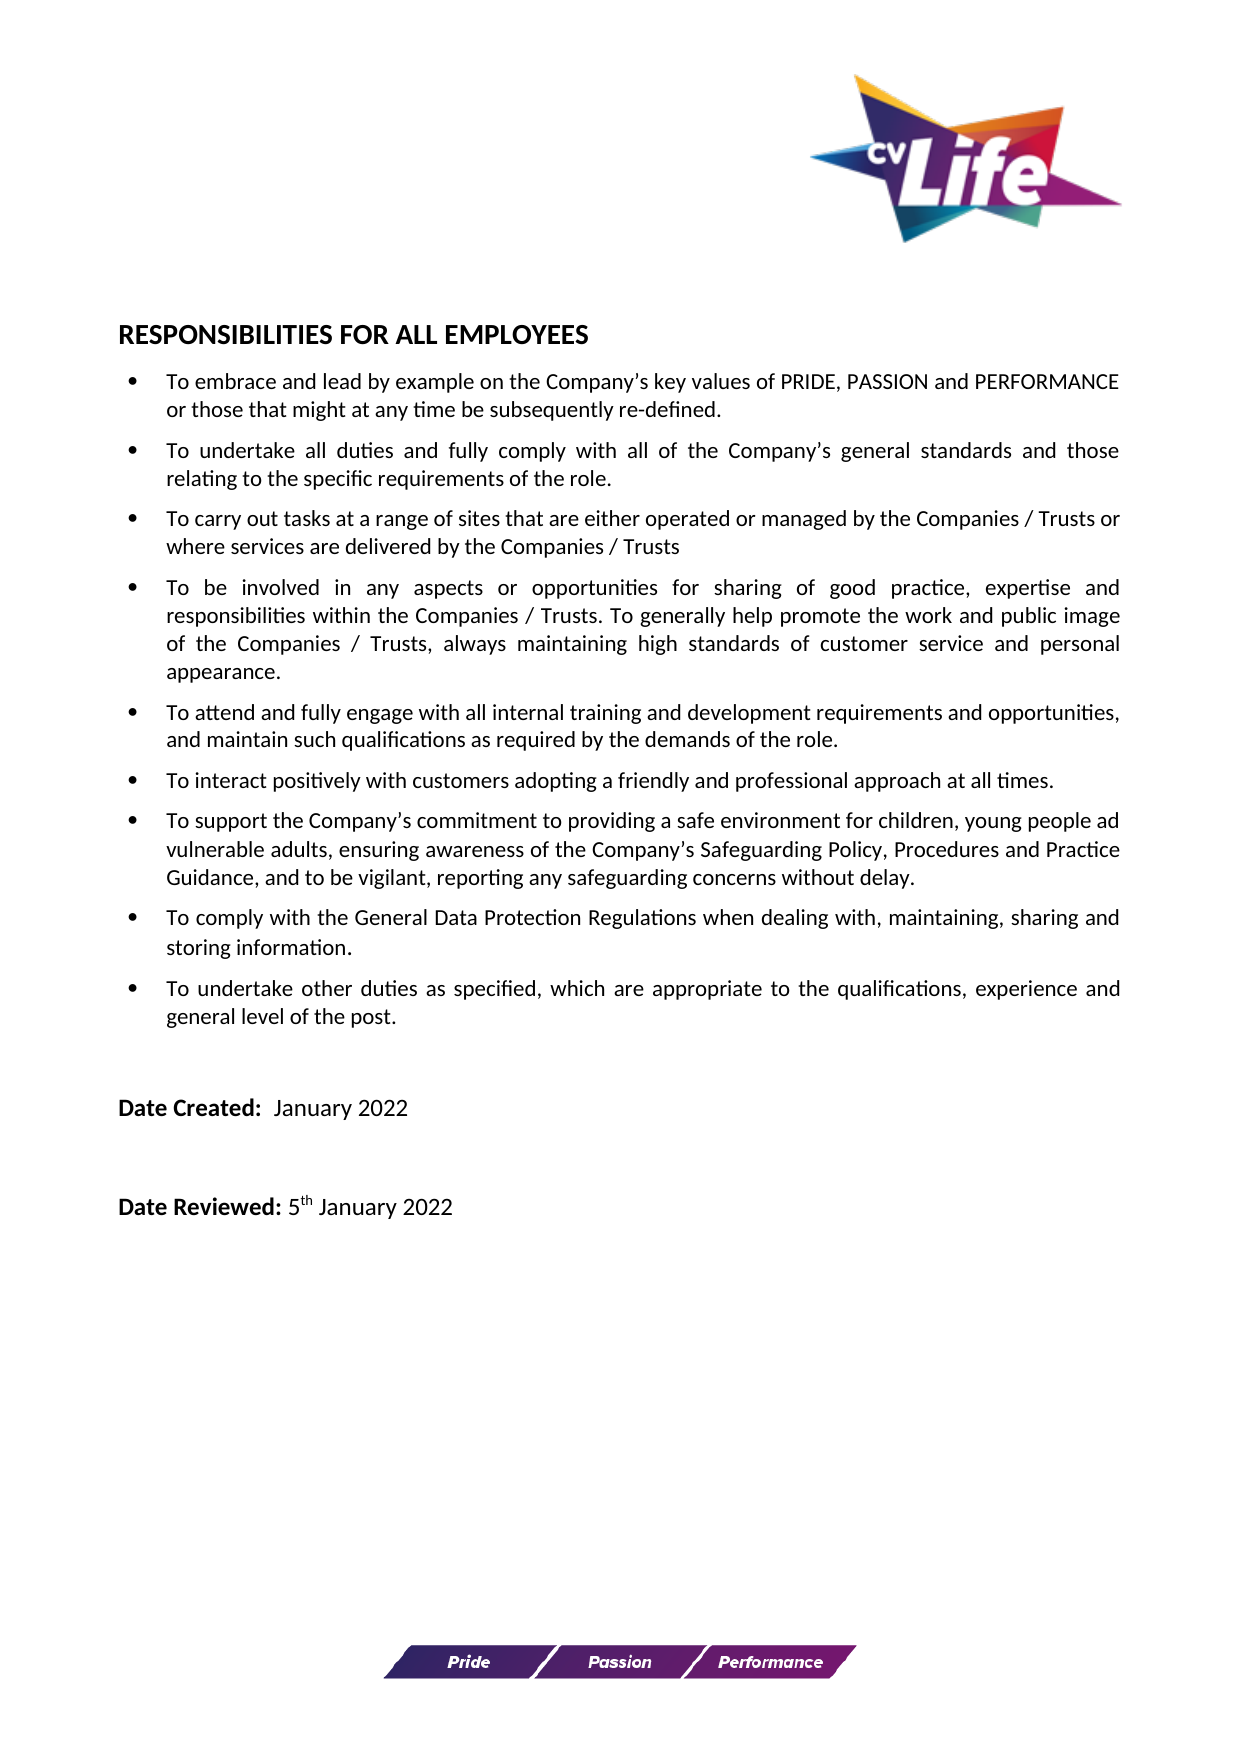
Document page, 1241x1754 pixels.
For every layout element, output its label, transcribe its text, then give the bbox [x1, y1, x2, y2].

list To support the Company’s commitment to providing a safe environment for children, young people ad vulnerable adults, ensuring awareness of the Company’s Safeguarding Policy, Procedures and Practice Guidance, and to be vigilant, reporting any safeguarding concerns without delay. [128, 807, 1122, 891]
list To comply with the General Data Protection Regulations when dealing with, maintaining, sharing and storing information. [128, 903, 1122, 962]
text RESPONSIBILITIES FOR ALL EMPLOYEES [118, 316, 1122, 352]
picture [383, 1569, 857, 1754]
list To be involved in any aspects or opportunities for sharing of good practice, expertise and responsibilities within the Companies / Trusts. To generally help promote the work and public image of the Companies / Trusts, always maintaining high standards of customer service and personal appearance. [128, 573, 1122, 685]
list To interact positively with customers adopting a friendly and professional approach at all times. [128, 766, 1122, 794]
list To undertake all duties and fully comply with all of the Company’s general standards and those relating to the specific requirements of the role. [128, 436, 1122, 492]
list To undertake other duties as specified, which are appropriate to the qualifications, experience and general level of the post. [128, 974, 1122, 1030]
list To embrace and lead by example on the Company’s key values of PRIDE, PASSION and PERFORMANCE or those that might at any time be subsequently re-defined. [128, 367, 1122, 423]
list To carry out tasks at a range of sites that are either operated or managed by the Companies / Trusts or where services are delivered by the Companies / Trusts [128, 504, 1122, 561]
text Date Reviewed: 5th January 2022 [118, 1192, 1122, 1222]
text Date Created: January 2022 [118, 1092, 1122, 1123]
list To attend and fully engage with all internal training and development requirements and opportunities, and maintain such qualifications as required by the demands of the role. [128, 698, 1122, 754]
picture [809, 73, 1123, 246]
